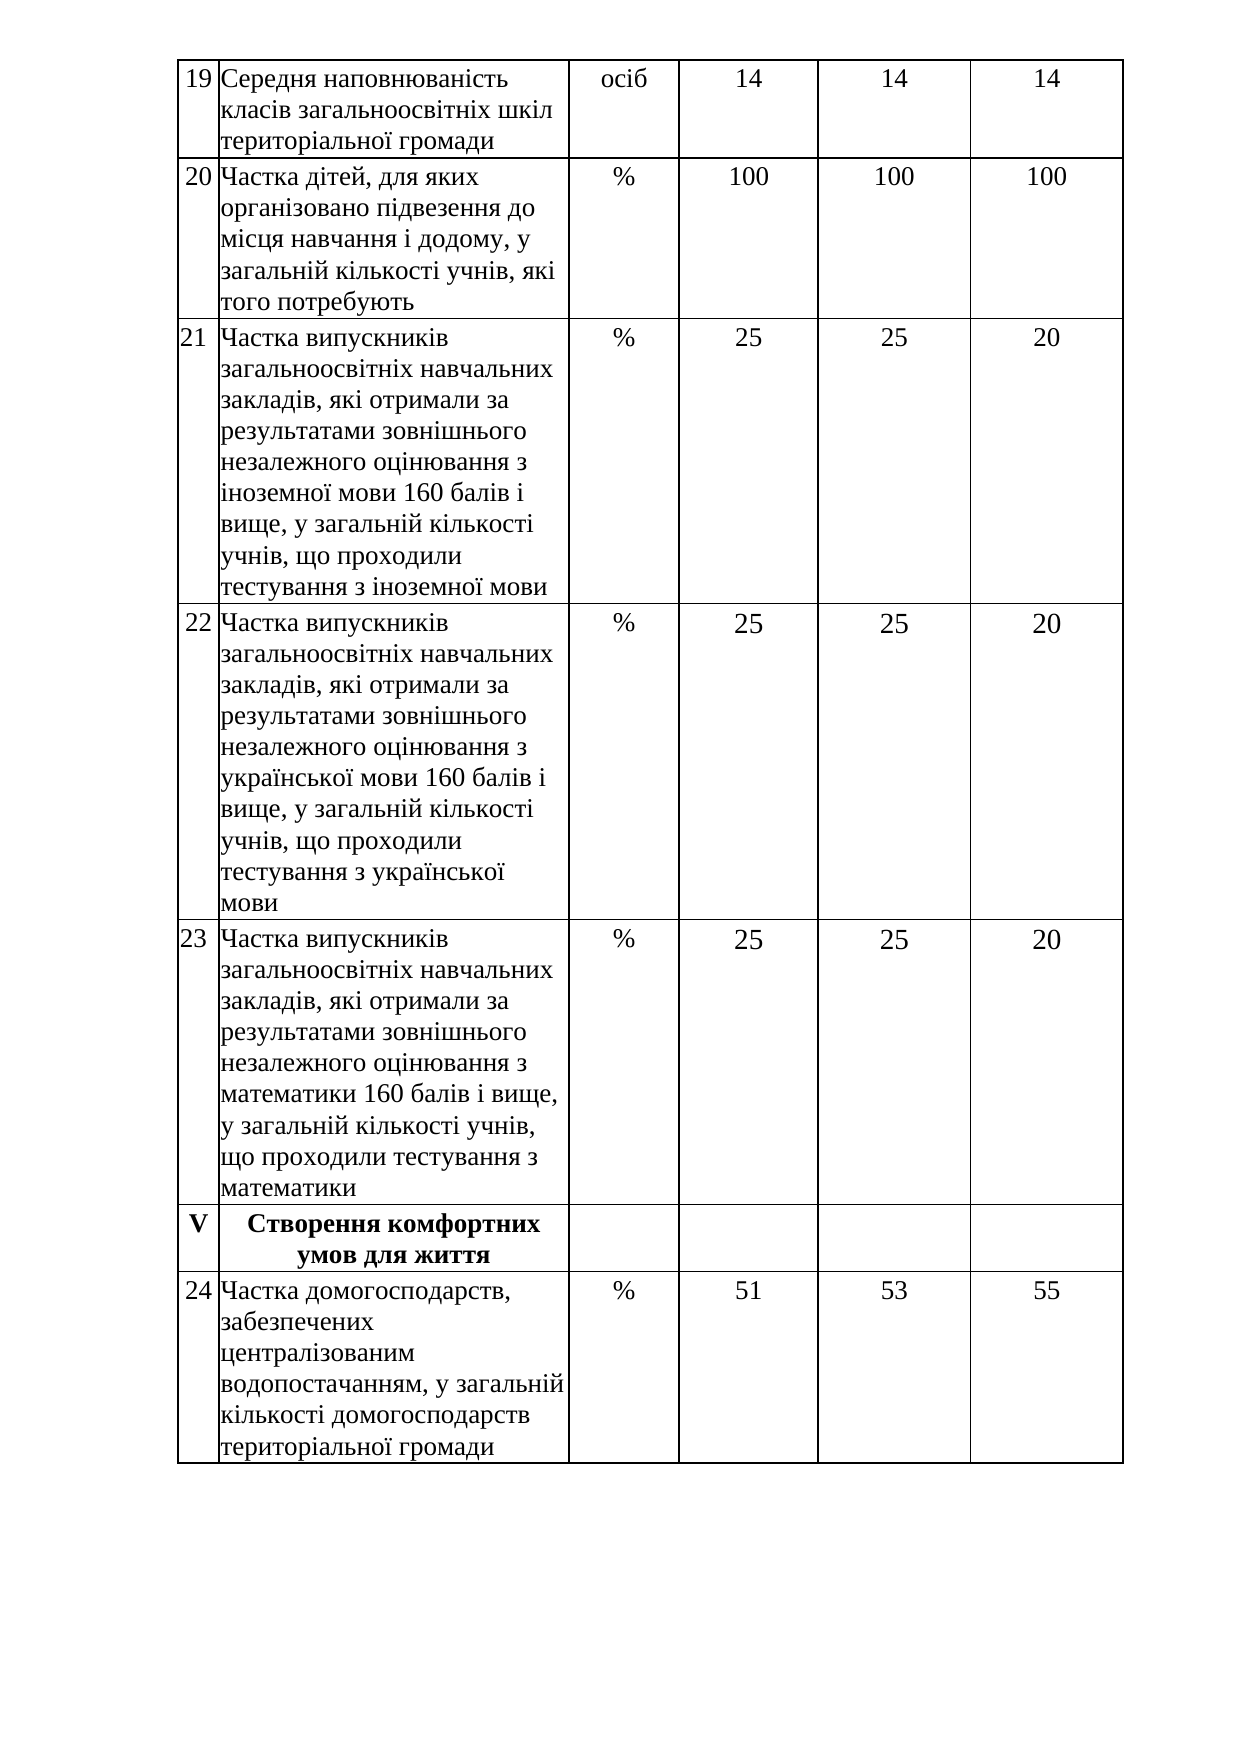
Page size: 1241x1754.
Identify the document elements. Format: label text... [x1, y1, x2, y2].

table_cell Частка домогосподарств, забезпечених централізованим водопостачанням, у загальній кількості домогосподарств територіальної громади [220, 1272, 568, 1462]
table_cell 20 [971, 920, 1122, 1204]
table_cell 19 [179, 61, 218, 157]
table_cell Створення комфортних умов для життя [220, 1205, 568, 1271]
table_cell 51 [680, 1272, 817, 1462]
table_cell 25 [680, 920, 817, 1204]
table_cell 100 [971, 159, 1122, 318]
table_cell 22 [179, 604, 218, 919]
table_cell % [570, 319, 678, 603]
table_cell 25 [680, 319, 817, 603]
table_cell [570, 1205, 678, 1271]
table_cell 100 [819, 159, 970, 318]
table_cell V [179, 1205, 218, 1271]
table_cell 100 [680, 159, 817, 318]
table_cell 55 [971, 1272, 1122, 1462]
table_cell 21 [179, 319, 218, 603]
table_cell % [570, 1272, 678, 1462]
table_cell Частка випускників загальноосвітніх навчальних закладів, які отримали за результатами зовнішнього незалежного оцінювання з української мови 160 балів і вище, у загальній кількості учнів, що проходили тестування з української мови [220, 604, 568, 919]
table_cell 25 [819, 604, 970, 919]
table_cell 25 [819, 319, 970, 603]
table_cell Середня наповнюваність класів загальноосвітніх шкіл територіальної громади [220, 61, 568, 157]
table_cell % [570, 604, 678, 919]
table_cell 14 [680, 61, 817, 157]
table_cell 25 [819, 920, 970, 1204]
table_cell Частка дітей, для яких організовано підвезення до місця навчання і додому, у загальній кількості учнів, які того потребують [220, 159, 568, 318]
table_cell 14 [971, 61, 1122, 157]
table_cell 25 [680, 604, 817, 919]
table_cell 20 [971, 604, 1122, 919]
table_cell 20 [971, 319, 1122, 603]
table_cell 23 [179, 920, 218, 1204]
table_cell Частка випускників загальноосвітніх навчальних закладів, які отримали за результатами зовнішнього незалежного оцінювання з іноземної мови 160 балів і вище, у загальній кількості учнів, що проходили тестування з іноземної мови [220, 319, 568, 603]
table_cell 53 [819, 1272, 970, 1462]
table_cell 20 [179, 159, 218, 318]
table_cell % [570, 920, 678, 1204]
table_cell [971, 1205, 1122, 1271]
table_cell [819, 1205, 970, 1271]
table_cell Частка випускників загальноосвітніх навчальних закладів, які отримали за результатами зовнішнього незалежного оцінювання з математики 160 балів і вище, у загальній кількості учнів, що проходили тестування з математики [220, 920, 568, 1204]
table_cell осіб [570, 61, 678, 157]
table_cell % [570, 159, 678, 318]
table_cell 14 [819, 61, 970, 157]
table_cell 24 [179, 1272, 218, 1462]
table_cell [680, 1205, 817, 1271]
